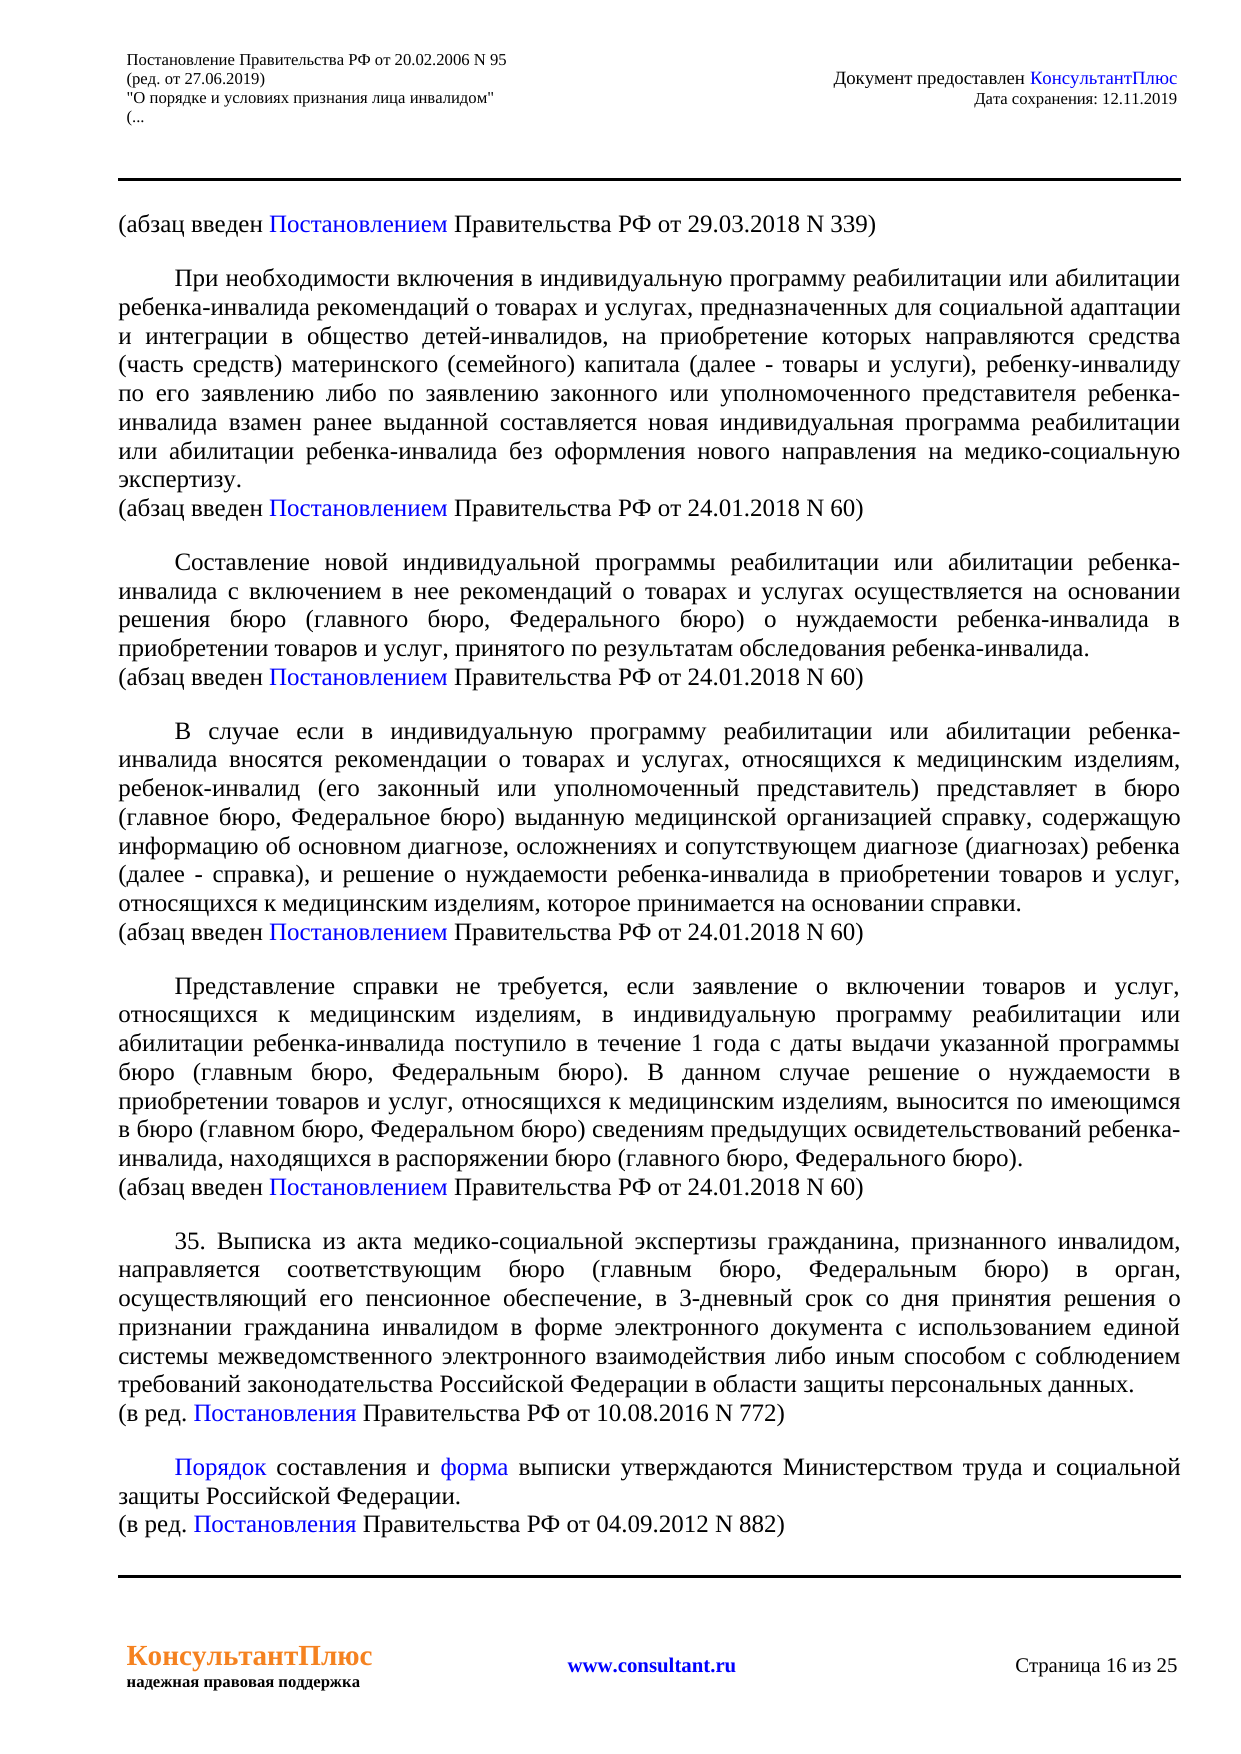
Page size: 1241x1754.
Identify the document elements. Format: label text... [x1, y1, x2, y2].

text (абзац введен Постановлением Правительства РФ от 24.01.2018 N 60) [118, 1172, 1181, 1201]
text Порядок составления и форма выписки утверждаются Министерством труда и социальной защиты Российской Федерации. [118, 1452, 1181, 1509]
text (абзац введен Постановлением Правительства РФ от 24.01.2018 N 60) [118, 493, 1181, 522]
text (абзац введен Постановлением Правительства РФ от 24.01.2018 N 60) [118, 917, 1181, 946]
text 35. Выписка из акта медико-социальной экспертизы гражданина, признанного инвалидом, направляется соответствующим бюро (главным бюро, Федеральным бюро) в орган, осуществляющий его пенсионное обеспечение, в 3-дневный срок со дня принятия решения о признании гражданина инвалидом в форме электронного документа с использованием единой системы межведомственного электронного взаимодействия либо иным способом с соблюдением требований законодательства Российской Федерации в области защиты персональных данных. [118, 1226, 1181, 1398]
text Составление новой индивидуальной программы реабилитации или абилитации ребенка-инвалида с включением в нее рекомендаций о товарах и услугах осуществляется на основании решения бюро (главного бюро, Федерального бюро) о нуждаемости ребенка-инвалида в приобретении товаров и услуг, принятого по результатам обследования ребенка-инвалида. [118, 547, 1181, 662]
text В случае если в индивидуальную программу реабилитации или абилитации ребенка-инвалида вносятся рекомендации о товарах и услугах, относящихся к медицинским изделиям, ребенок-инвалид (его законный или уполномоченный представитель) представляет в бюро (главное бюро, Федеральное бюро) выданную медицинской организацией справку, содержащую информацию об основном диагнозе, осложнениях и сопутствующем диагнозе (диагнозах) ребенка (далее - справка), и решение о нуждаемости ребенка-инвалида в приобретении товаров и услуг, относящихся к медицинским изделиям, которое принимается на основании справки. [118, 716, 1181, 917]
text (абзац введен Постановлением Правительства РФ от 24.01.2018 N 60) [118, 662, 1181, 691]
text (в ред. Постановления Правительства РФ от 10.08.2016 N 772) [118, 1398, 1181, 1427]
text При необходимости включения в индивидуальную программу реабилитации или абилитации ребенка-инвалида рекомендаций о товарах и услугах, предназначенных для социальной адаптации и интеграции в общество детей-инвалидов, на приобретение которых направляются средства (часть средств) материнского (семейного) капитала (далее - товары и услуги), ребенку-инвалиду по его заявлению либо по заявлению законного или уполномоченного представителя ребенка-инвалида взамен ранее выданной составляется новая индивидуальная программа реабилитации или абилитации ребенка-инвалида без оформления нового направления на медико-социальную экспертизу. [118, 263, 1181, 493]
text (абзац введен Постановлением Правительства РФ от 29.03.2018 N 339) [118, 209, 1181, 238]
text (в ред. Постановления Правительства РФ от 04.09.2012 N 882) [118, 1509, 1181, 1538]
text Представление справки не требуется, если заявление о включении товаров и услуг, относящихся к медицинским изделиям, в индивидуальную программу реабилитации или абилитации ребенка-инвалида поступило в течение 1 года с даты выдачи указанной программы бюро (главным бюро, Федеральным бюро). В данном случае решение о нуждаемости в приобретении товаров и услуг, относящихся к медицинским изделиям, выносится по имеющимся в бюро (главном бюро, Федеральном бюро) сведениям предыдущих освидетельствований ребенка-инвалида, находящихся в распоряжении бюро (главного бюро, Федерального бюро). [118, 971, 1181, 1172]
